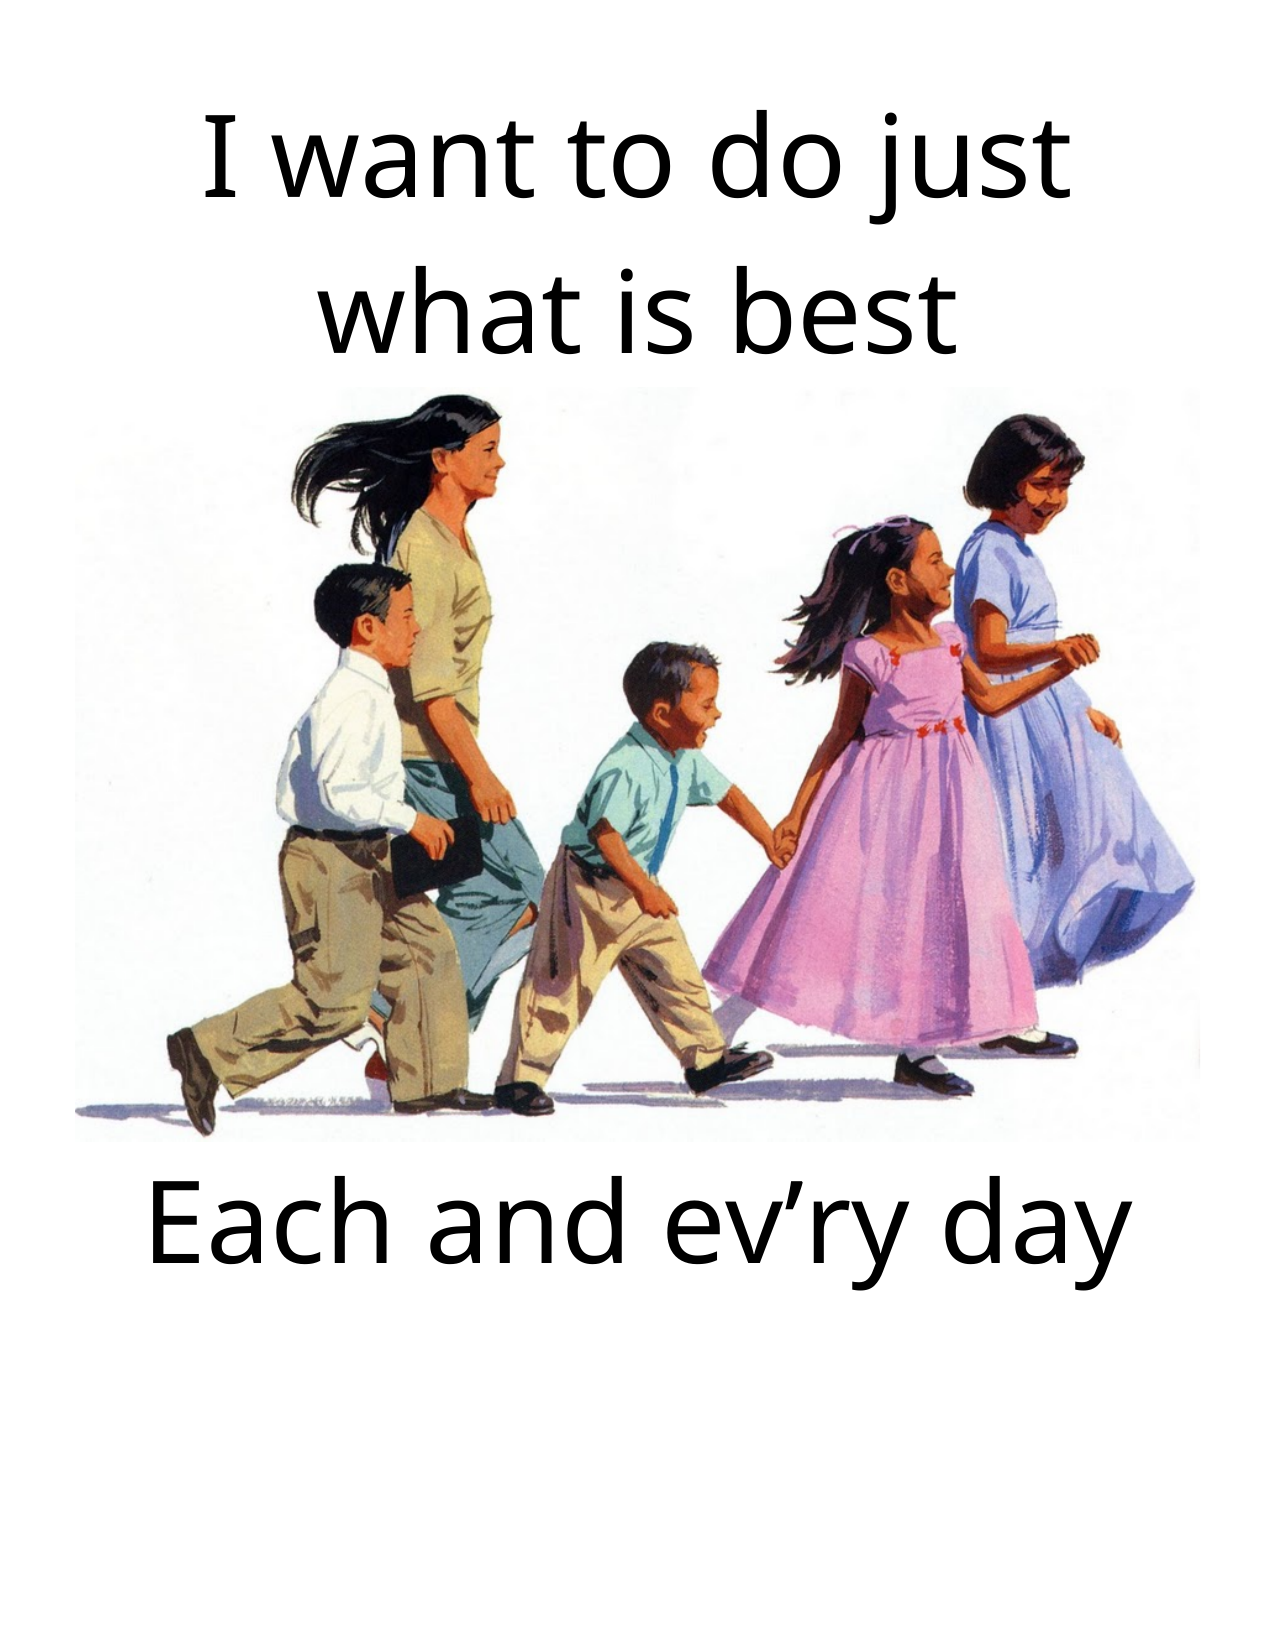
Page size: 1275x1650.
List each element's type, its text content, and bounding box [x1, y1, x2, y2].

picture [75, 387, 1200, 1142]
text I want to do just what is best [75, 75, 1200, 387]
text Each and ev’ry day [75, 1142, 1200, 1297]
